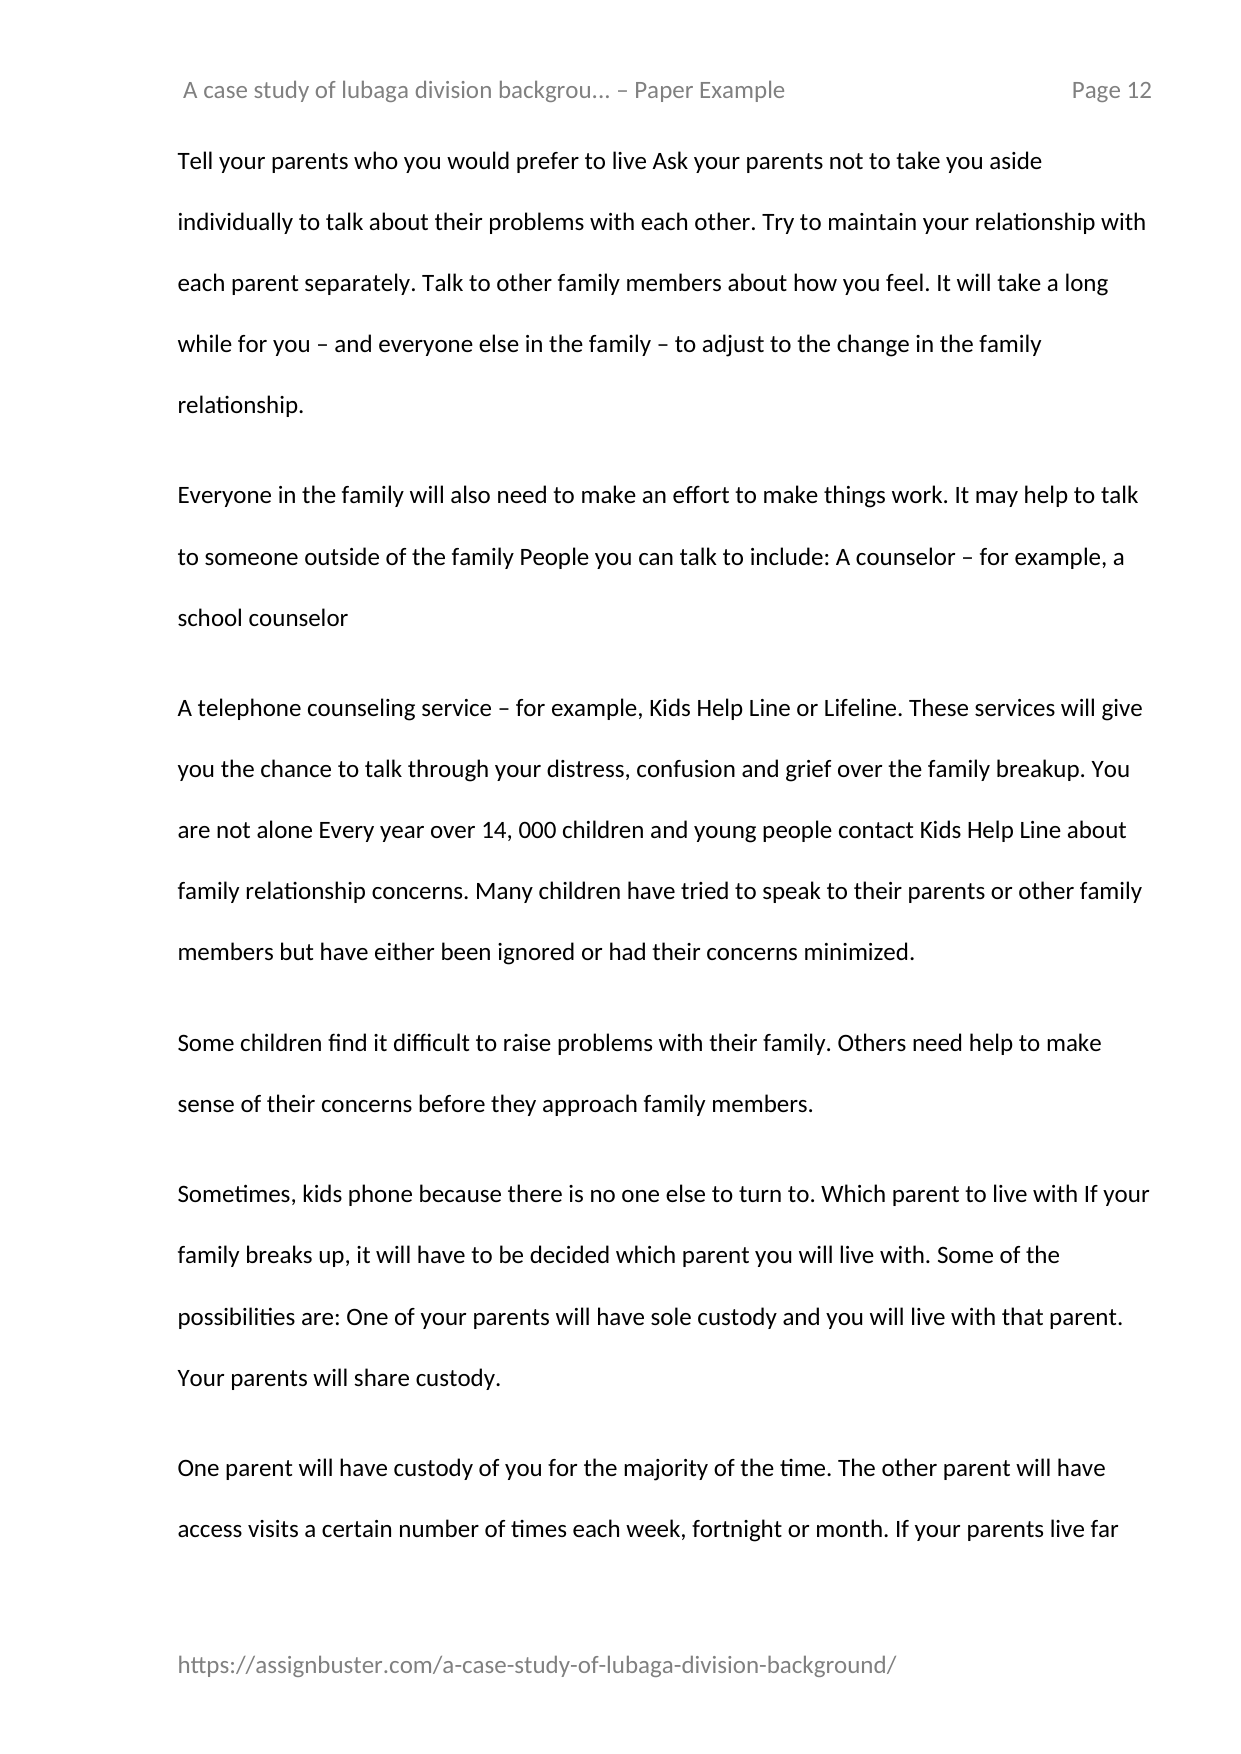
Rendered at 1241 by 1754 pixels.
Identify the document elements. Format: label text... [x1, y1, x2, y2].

text Sometimes, kids phone because there is no one else to turn to. Which parent to live with If your family breaks up, it will have to be decided which parent you will live with. Some of the possibilities are: One of your parents will have sole custody and you will live with that parent. Your parents will share custody. [177, 1178, 1152, 1392]
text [177, 1452, 1152, 1544]
text A telephone counseling service – for example, Kids Help Line or Lifeline. These services will give you the chance to talk through your distress, confusion and grief over the family breakup. You are not alone Every year over 14, 000 children and young people contact Kids Help Line about family relationship concerns. Many children have tried to speak to their parents or other family members but have either been ignored or had their concerns minimized. [177, 692, 1152, 967]
text Tell your parents who you would prefer to live Ask your parents not to take you aside individually to talk about their problems with each other. Try to maintain your relationship with each parent separately. Talk to other family members about how you feel. It will take a long while for you – and everyone else in the family – to adjust to the change in the family relationship. [177, 145, 1152, 420]
text Everyone in the family will also need to make an effort to make things work. It may help to talk to someone outside of the family People you can talk to include: A counselor – for example, a school counselor [177, 480, 1152, 632]
text Some children find it difficult to raise problems with their family. Others need help to make sense of their concerns before they approach family members. [177, 1027, 1152, 1118]
